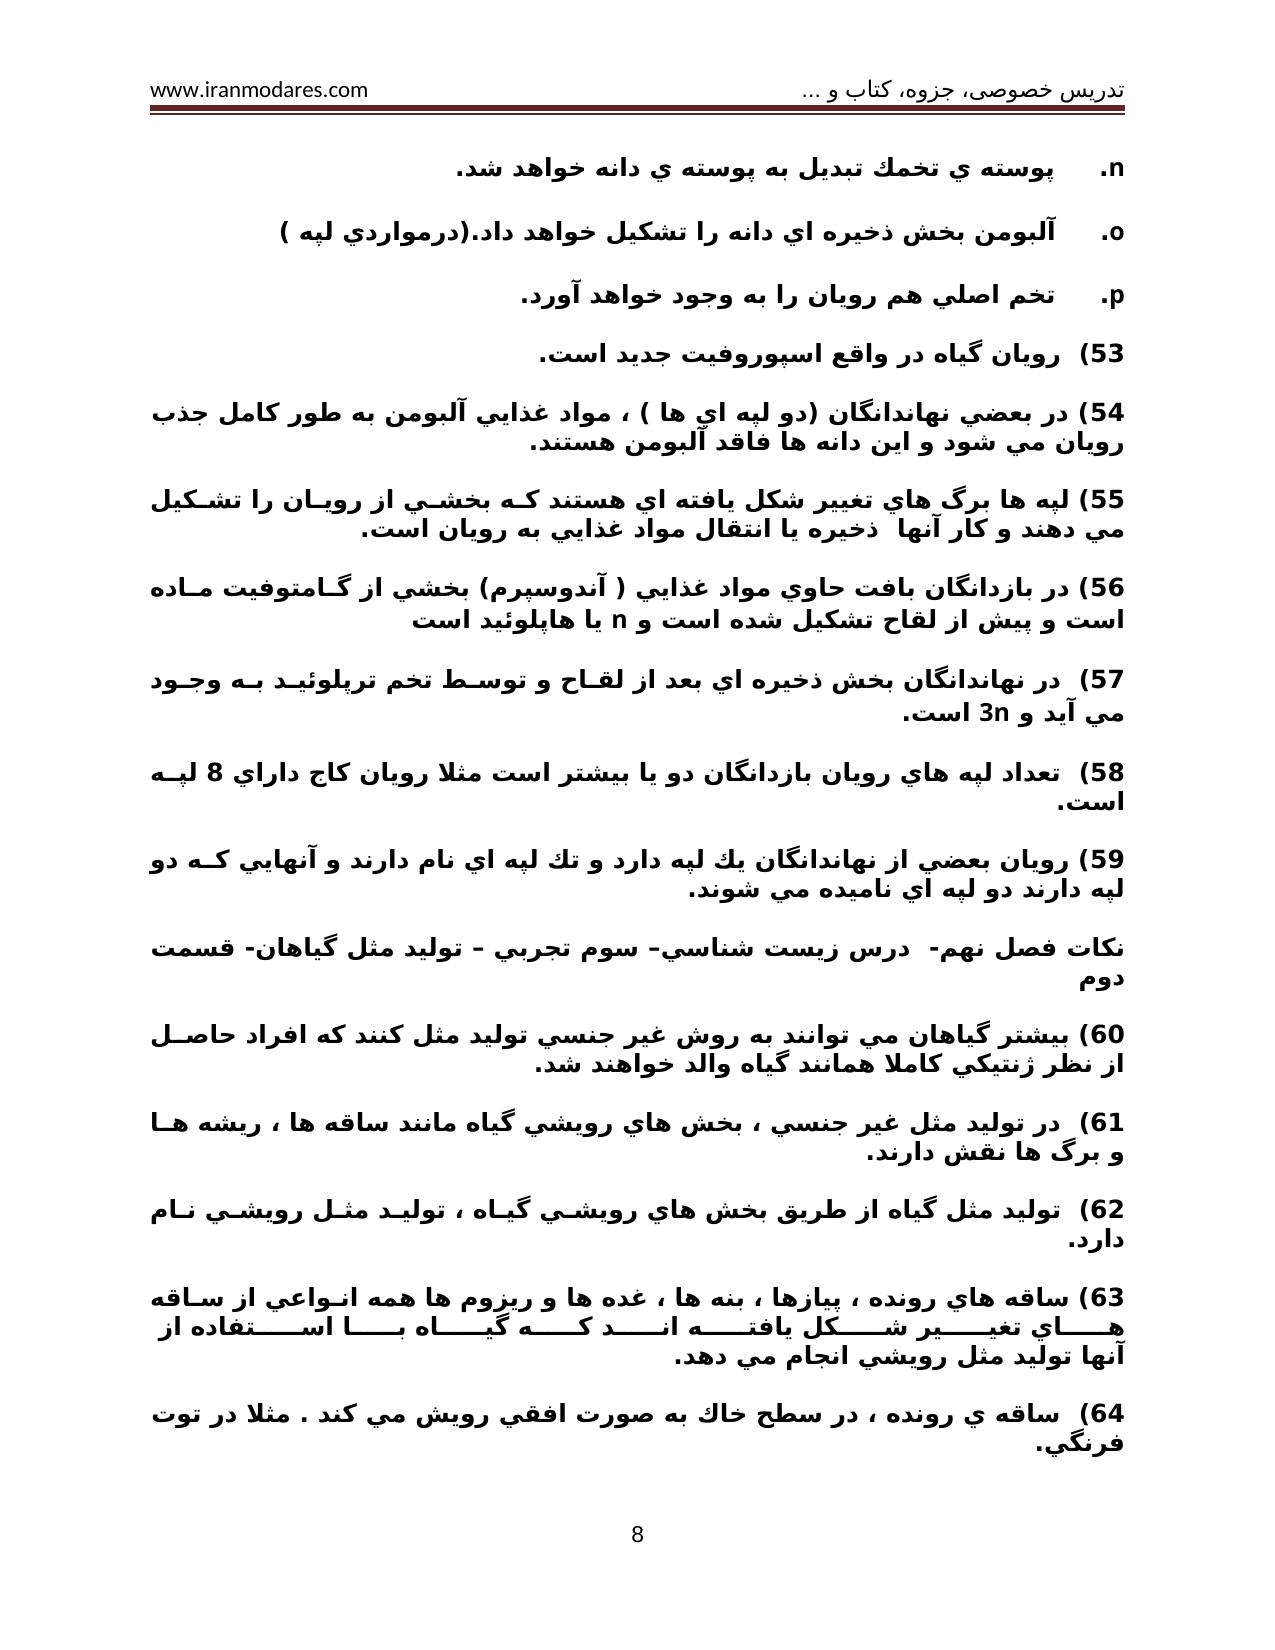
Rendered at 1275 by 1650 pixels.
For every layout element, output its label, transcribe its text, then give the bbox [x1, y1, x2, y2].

text 62) توليد مثل گياه از طريق بخش هاي رويشي گياه ، توليد مثل رويشي نام دارد. [150, 1195, 1125, 1254]
text 58) تعداد لپه هاي رويان بازدانگان دو يا بيشتر است مثلا رويان كاج داراي 8 لپه است. [150, 758, 1125, 816]
text 61) در توليد مثل غير جنسي ، بخش هاي رويشي گياه مانند ساقه ها ، ريشه ها و برگ ها نقش دارند. [150, 1108, 1125, 1166]
text 64) ساقه ي رونده ، در سطح خاك به صورت افقي رويش مي كند . مثلا در توت فرنگي. [150, 1399, 1125, 1458]
text 60) بيشتر گياهان مي توانند به روش غير جنسي توليد مثل كنند كه افراد حاصل از نظر ژنتيكي كاملا همانند گياه والد خواهند شد. [150, 1020, 1125, 1079]
text 56) در بازدانگان بافت حاوي مواد غذايي ( آندوسپرم) بخشي از گامتوفيت ماده است و پيش از لقاح تشكيل شده است و n يا هاپلوئيد است [150, 573, 1125, 636]
text 59) رويان بعضي از نهاندانگان يك لپه دارد و تك لپه اي نام دارند و آنهايي كه دو لپه دارند دو لپه اي ناميده مي شوند. [150, 845, 1125, 904]
text 55) لپه ها برگ هاي تغيير شكل يافته اي هستند كه بخشي از رويان را تشكيل مي دهند و كار آنها ذخيره يا انتقال مواد غذايي به رويان است. [150, 486, 1125, 544]
text 57) در نهاندانگان بخش ذخيره اي بعد از لقاح و توسط تخم ترپلوئيد به وجود مي آيد و 3n است. [150, 665, 1125, 729]
text نكات فصل نهم- درس زيست شناسي– سوم تجربي – توليد مثل گياهان- قسمت دوم [150, 933, 1125, 991]
text 53) رويان گياه در واقع اسپوروفيت جديد است. [150, 340, 1125, 369]
text 54) در بعضي نهاندانگان (دو لپه اي ها ) ، مواد غذايي آلبومن به طور كامل جذب رويان مي شود و اين دانه ها فاقد آلبومن هستند. [150, 398, 1125, 456]
text n. پوسته ي تخمك تبديل به پوسته ي دانه خواهد شد. [150, 150, 1125, 184]
text o. آلبومن بخش ذخيره اي دانه را تشكيل خواهد داد.(درمواردي لپه ) [150, 213, 1125, 247]
text p. تخم اصلي هم رويان را به وجود خواهد آورد. [150, 276, 1125, 311]
text 63) ساقه هاي رونده ، پيازها ، بنه ها ، غده ها و ريزوم ها همه انواعي از ساقه هاي تغيير شكل يافته اند كه گياه با استفاده از آنها توليد مثل رويشي انجام مي دهد. [150, 1283, 1125, 1370]
